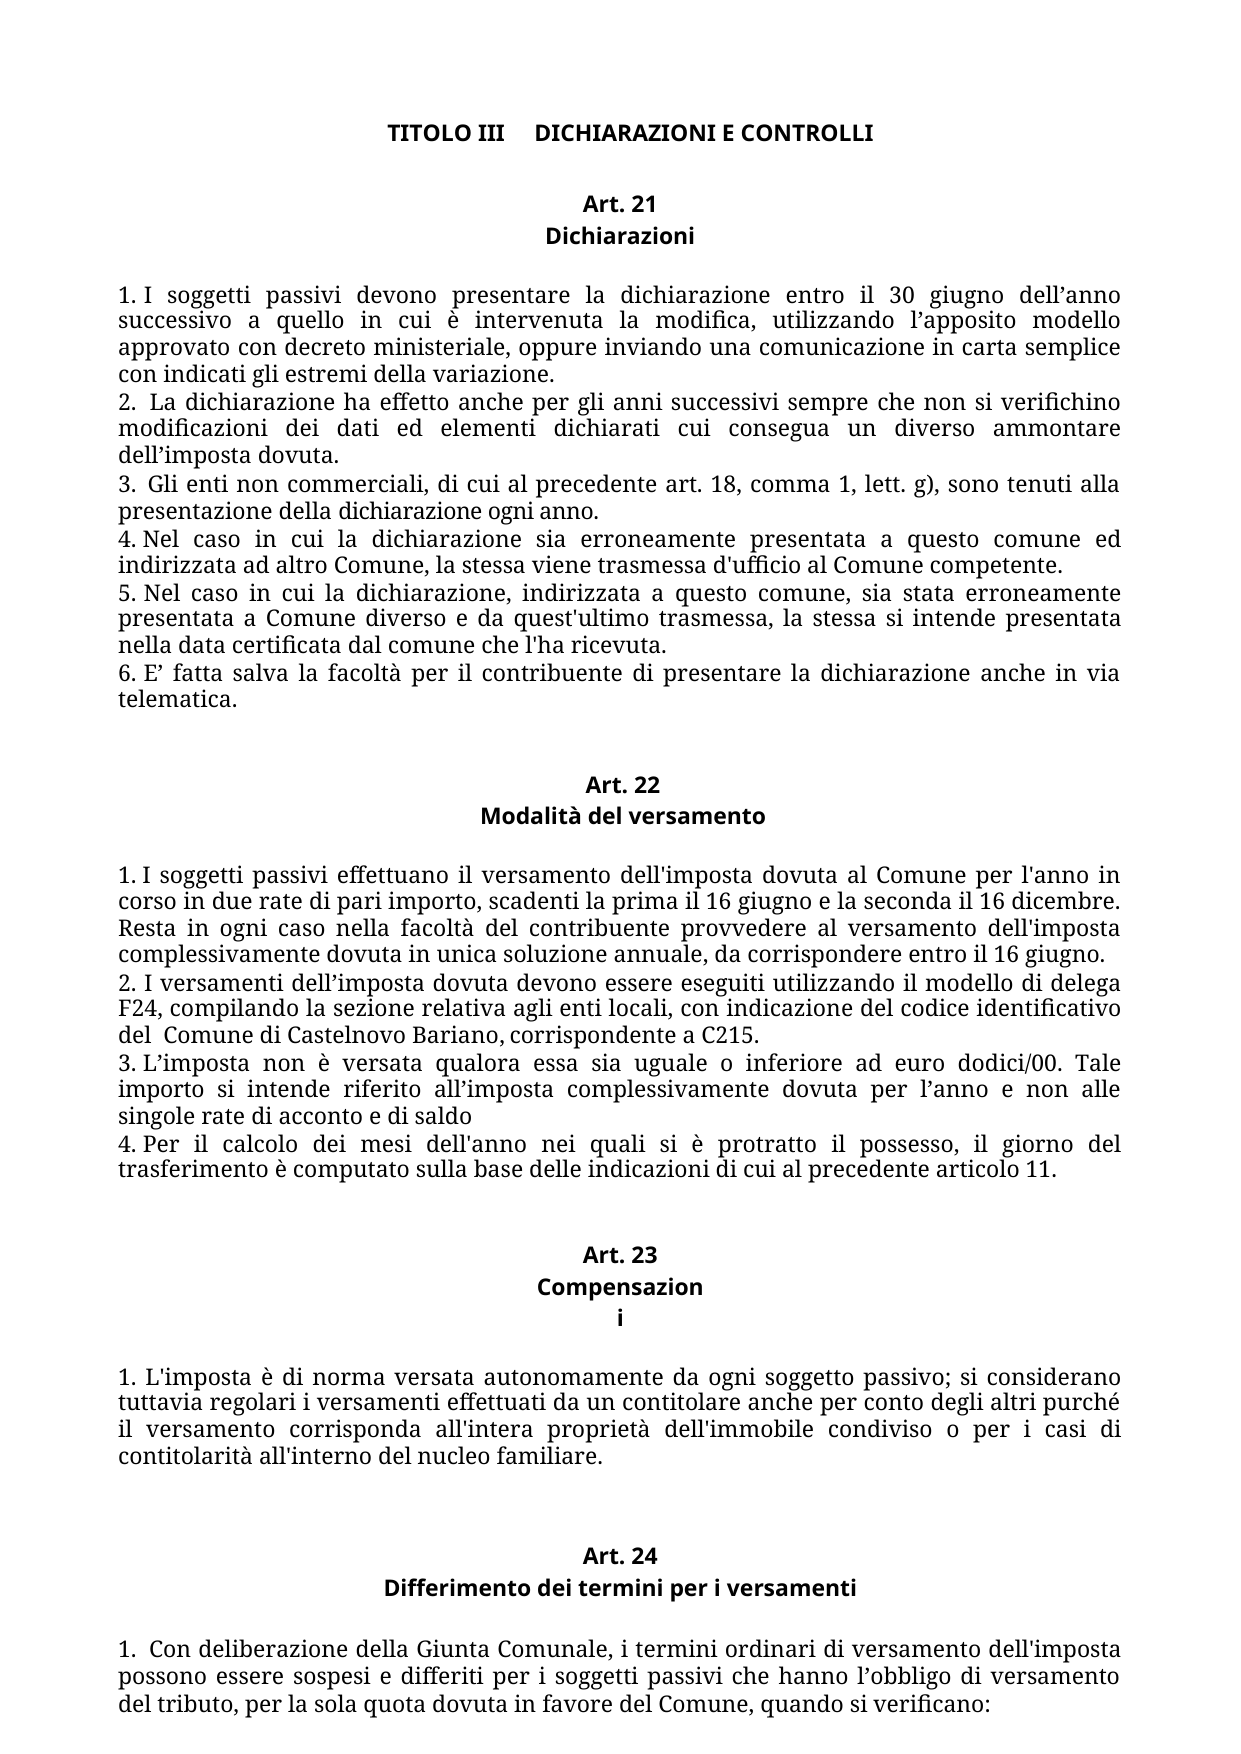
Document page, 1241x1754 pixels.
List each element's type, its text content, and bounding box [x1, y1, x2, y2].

text Differimento dei termini per i versamenti [112, 1571, 1129, 1603]
list I soggetti passivi devono presentare la dichiarazione entro il 30 giugno dell’anno successivo a quello in cui è intervenuta la modifica, utilizzando l’apposito modello approvato con decreto ministeriale, oppure inviando una comunicazione in carta semplice con indicati gli estremi della variazione. [118, 282, 1123, 389]
list Per il calcolo dei mesi dell'anno nei quali si è protratto il possesso, il giorno del trasferimento è computato sulla base delle indicazioni di cui al precedente articolo 11. [118, 1131, 1123, 1185]
list E’ fatta salva la facoltà per il contribuente di presentare la dichiarazione anche in via telematica. [118, 660, 1123, 714]
subtitle Art. 24 [112, 1540, 1129, 1571]
list L’imposta non è versata qualora essa sia uguale o inferiore ad euro dodici/00. Tale importo si intende riferito all’imposta complessivamente dovuta per l’anno e non alle singole rate di acconto e di saldo [118, 1050, 1122, 1131]
subtitle Art. 23 Compensazioni [535, 1239, 705, 1333]
list I soggetti passivi effettuano il versamento dell'imposta dovuta al Comune per l'anno in corso in due rate di pari importo, scadenti la prima il 16 giugno e la seconda il 16 dicembre. Resta in ogni caso nella facoltà del contribuente provvedere al versamento dell'imposta complessivamente dovuta in unica soluzione annuale, da corrispondere entro il 16 giugno. [118, 862, 1123, 970]
subtitle Modalità del versamento [106, 800, 1139, 831]
list Nel caso in cui la dichiarazione, indirizzata a questo comune, sia stata erroneamente presentata a Comune diverso e da quest'ultimo trasmessa, la stessa si intende presentata nella data certificata dal comune che l'ha ricevuta. [118, 580, 1123, 660]
list Con deliberazione della Giunta Comunale, i termini ordinari di versamento dell'imposta possono essere sospesi e differiti per i soggetti passivi che hanno l’obbligo di versamento del tributo, per la sola quota dovuta in favore del Comune, quando si verificano: [118, 1635, 1122, 1719]
list Gli enti non commerciali, di cui al precedente art. 18, comma 1, lett. g), sono tenuti alla presentazione della dichiarazione ogni anno. [118, 470, 1122, 526]
subtitle TITOLO III DICHIARAZIONI E CONTROLLI [121, 117, 1139, 148]
subtitle Art. 21 Dichiarazioni [535, 188, 705, 251]
text 1. L'imposta è di norma versata autonomamente da ogni soggetto passivo; si considerano tuttavia regolari i versamenti effettuati da un contitolare anche per conto degli altri purché il versamento corrisponda all'intera proprietà dell'immobile condiviso o per i casi di contitolarità all'interno del nucleo familiare. [118, 1364, 1123, 1471]
list La dichiarazione ha effetto anche per gli anni successivi sempre che non si verifichino modificazioni dei dati ed elementi dichiarati cui consegua un diverso ammontare dell’imposta dovuta. [118, 389, 1123, 470]
list I versamenti dell’imposta dovuta devono essere eseguiti utilizzando il modello di delega F24, compilando la sezione relativa agli enti locali, con indicazione del codice identificativo del Comune di Castelnovo Bariano, corrispondente a C215. [118, 970, 1123, 1050]
subtitle Art. 22 [489, 769, 751, 800]
list Nel caso in cui la dichiarazione sia erroneamente presentata a questo comune ed indirizzata ad altro Comune, la stessa viene trasmessa d'ufficio al Comune competente. [118, 526, 1123, 580]
